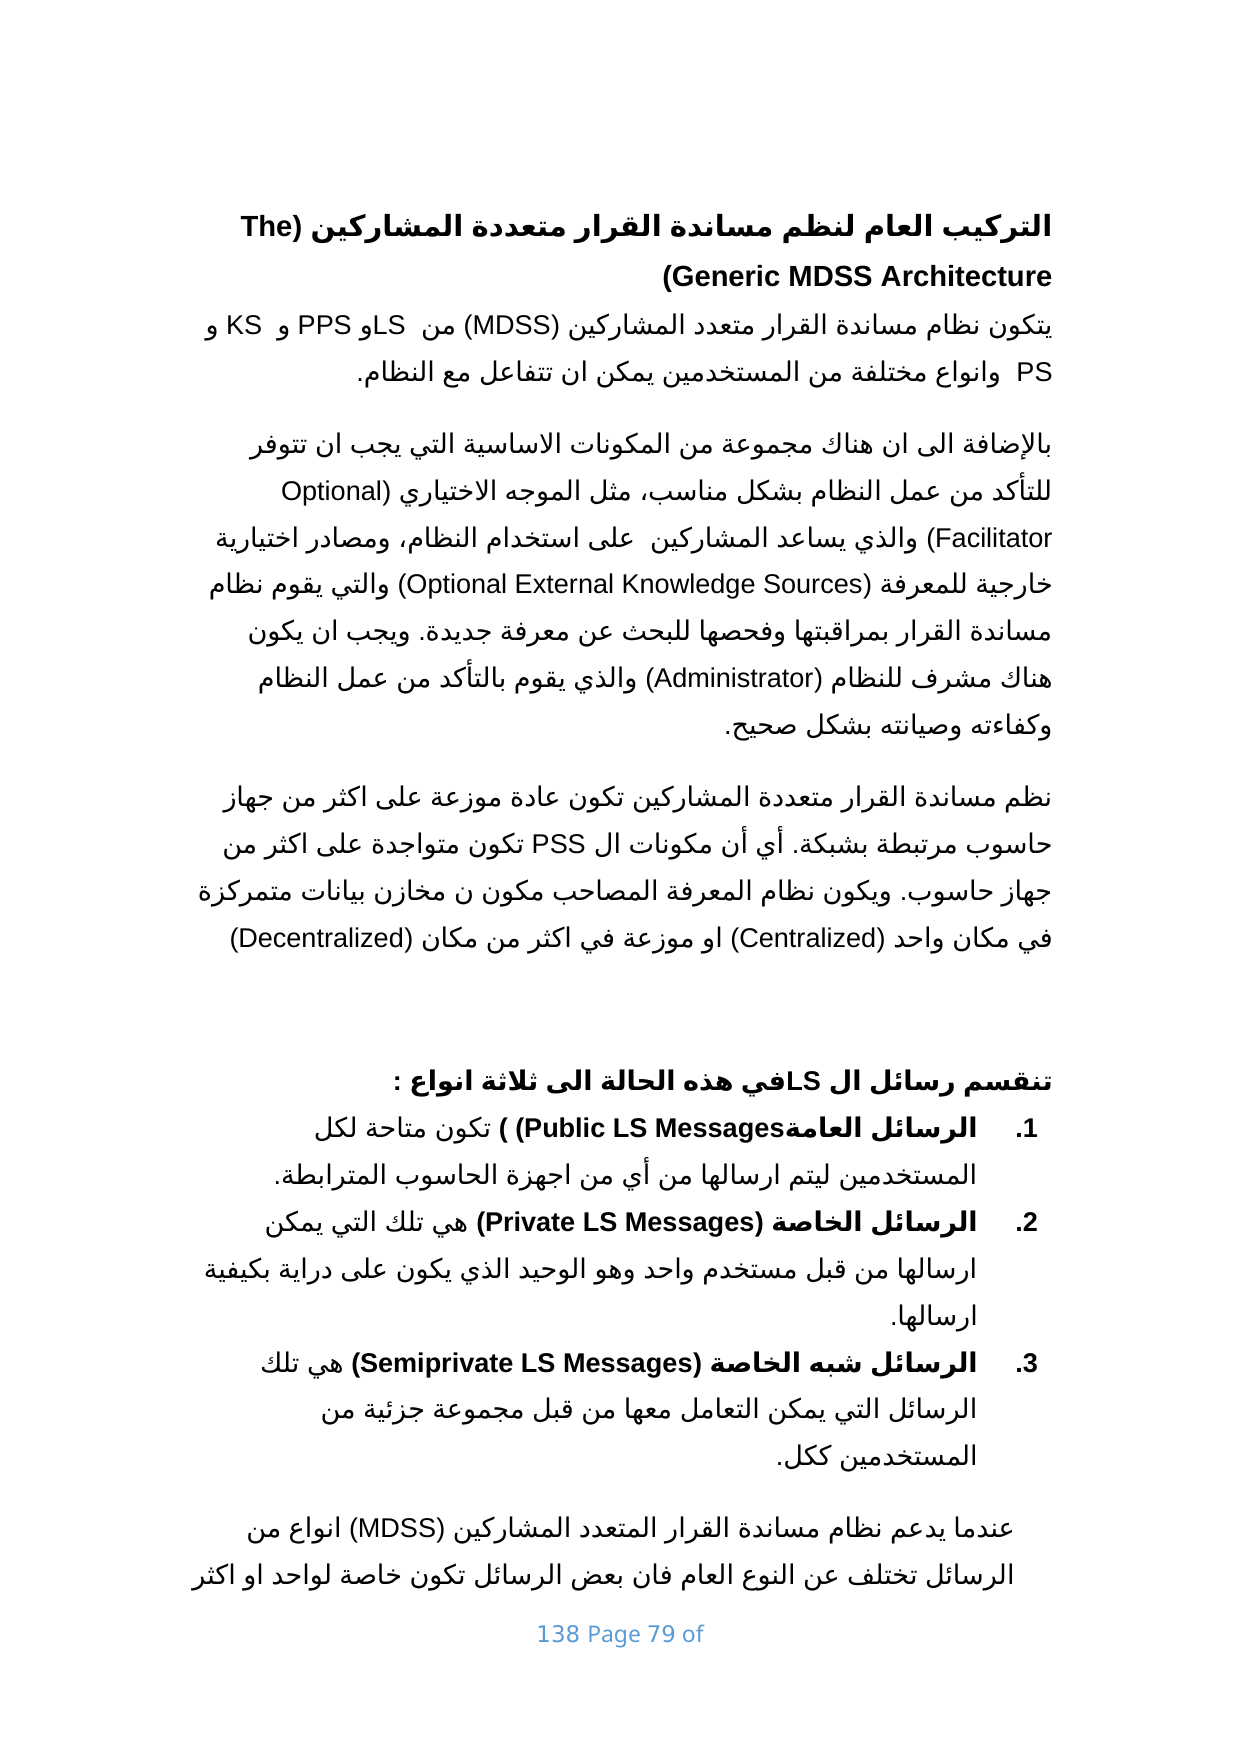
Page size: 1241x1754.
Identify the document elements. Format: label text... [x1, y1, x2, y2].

text التركيب العام لنظم مساندة القرار متعددة المشاركين (The Generic MDSS Architecture) [187, 208, 1053, 292]
text يتكون نظام مساندة القرار متعدد المشاركين (MDSS) من LSو PPS و KS و PS وانواع مختلفة من المستخدمين يمكن ان تتفاعل مع النظام. [187, 309, 1053, 387]
list الرسائل العامةPublic LS Messages) ) تكون متاحة لكل المستخدمين ليتم ارسالها من أي من اجهزة الحاسوب المترابطة. [187, 1112, 1015, 1190]
text نظم مساندة القرار متعددة المشاركين تكون عادة موزعة على اكثر من جهاز حاسوب مرتبطة بشبكة. أي أن مكونات ال PSS تكون متواجدة على اكثر من جهاز حاسوب. ويكون نظام المعرفة المصاحب مكون ن مخازن بيانات متمركزة في مكان واحد (Centralized) او موزعة في اكثر من مكان (Decentralized) [187, 781, 1053, 953]
text بالإضافة الى ان هناك مجموعة من المكونات الاساسية التي يجب ان تتوفر للتأكد من عمل النظام بشكل مناسب، مثل الموجه الاختياري (Optional Facilitator) والذي يساعد المشاركين على استخدام النظام، ومصادر اختيارية خارجية للمعرفة (Optional External Knowledge Sources) والتي يقوم نظام مساندة القرار بمراقبتها وفحصها للبحث عن معرفة جديدة. ويجب ان يكون هناك مشرف للنظام (Administrator) والذي يقوم بالتأكد من عمل النظام وكفاءته وصيانته بشكل صحيح. [187, 428, 1053, 740]
list الرسائل الخاصة (Private LS Messages) هي تلك التي يمكن ارسالها من قبل مستخدم واحد وهو الوحيد الذي يكون على دراية بكيفية ارسالها. [187, 1206, 1015, 1331]
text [187, 1512, 1015, 1590]
list الرسائل شبه الخاصة (Semiprivate LS Messages) هي تلك الرسائل التي يمكن التعامل معها من قبل مجموعة جزئية من المستخدمين ككل. [187, 1347, 1015, 1472]
text تنقسم رسائل ال LSفي هذه الحالة الى ثلاثة انواع : [187, 1065, 1053, 1097]
